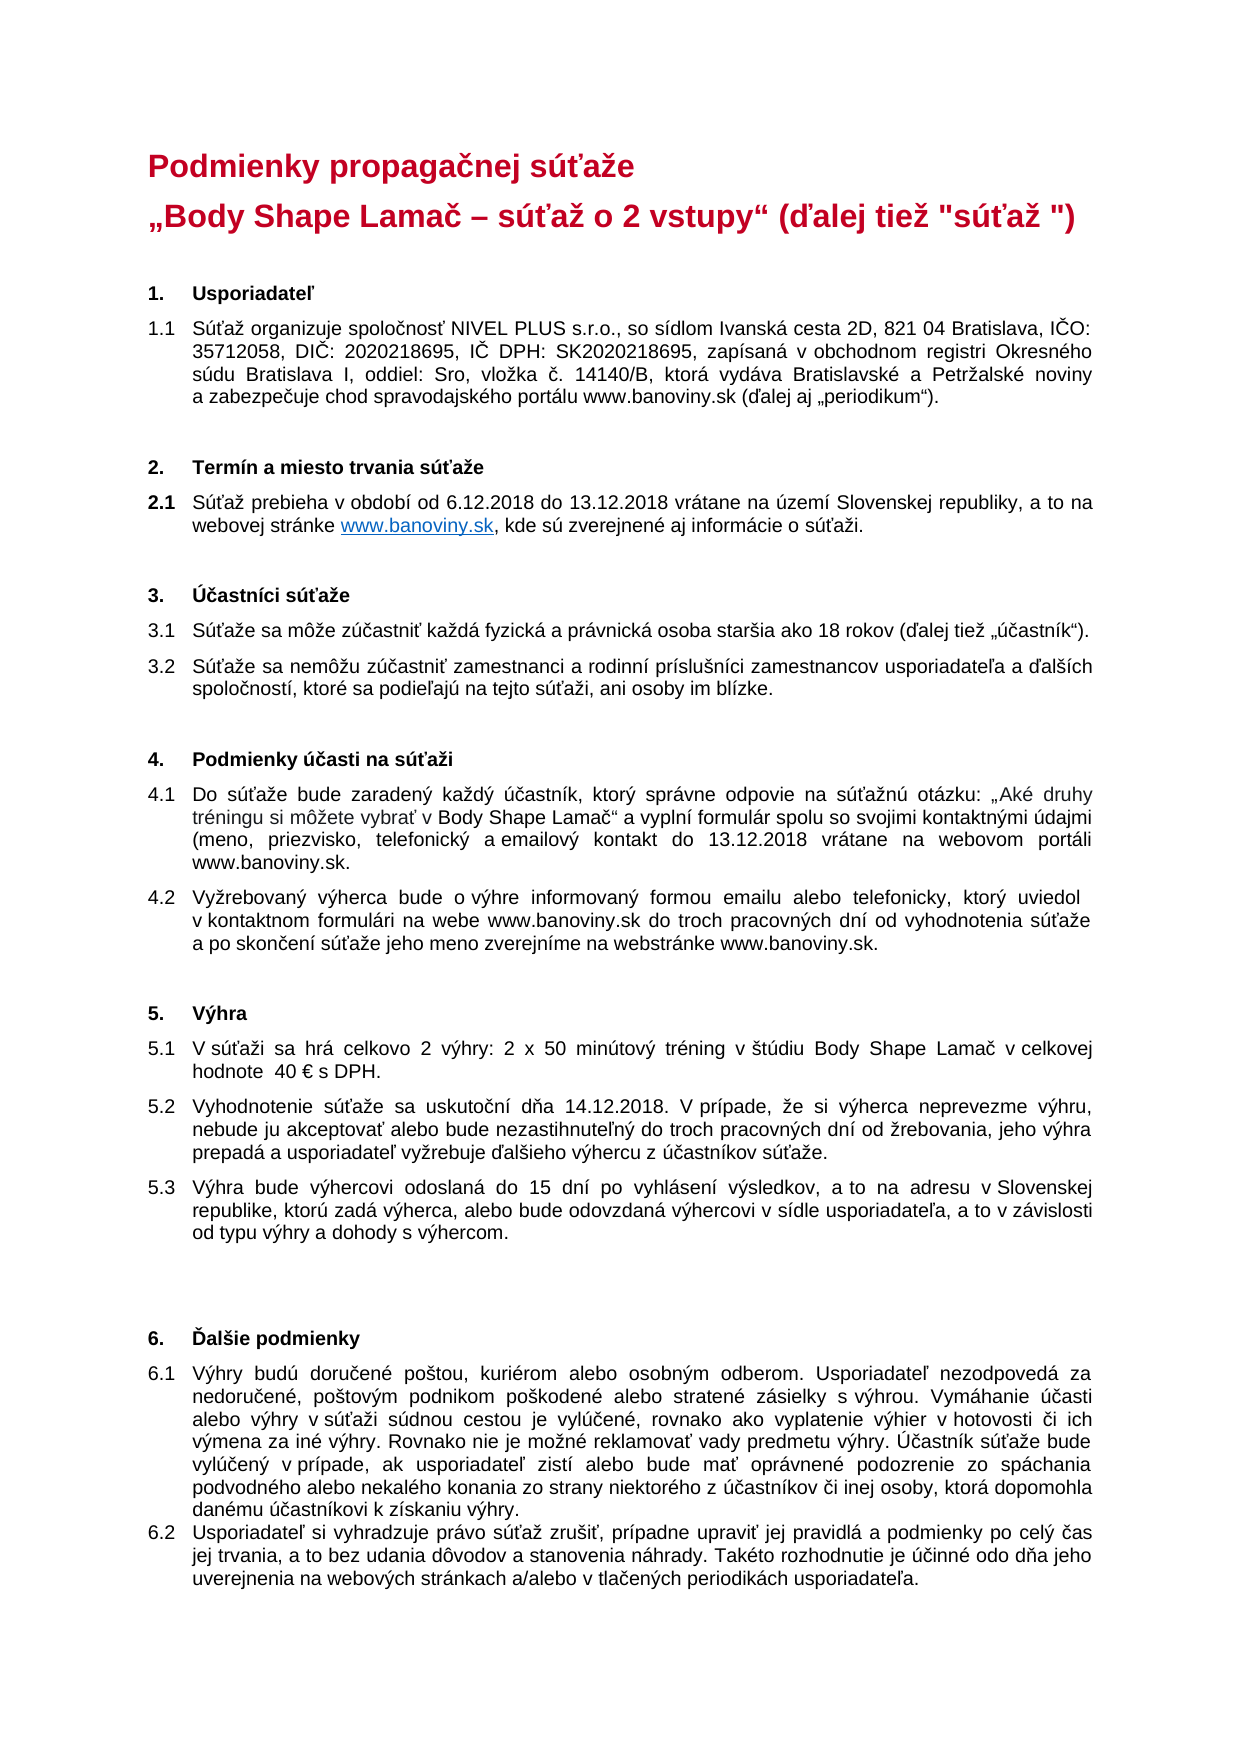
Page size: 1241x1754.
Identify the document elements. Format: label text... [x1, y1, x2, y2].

text „Body Shape Lamač – súťaž o 2 vstupy“ (ďalej tiež "súťaž ") [148, 197, 1093, 234]
text 4. Podmienky účasti na súťaži [148, 748, 1093, 770]
text Podmienky propagačnej súťaže [148, 148, 1093, 185]
list Do súťaže bude zaradený každý účastník, ktorý správne odpovie na súťažnú otázku: „Aké druhy tréningu si môžete vybrať v Body Shape Lamač“ a vyplní formulár spolu so svojimi kontaktnými údajmi (meno, priezvisko, telefonický a emailový kontakt do 13.12.2018 vrátane na webovom portáli www.banoviny.sk. [148, 783, 1093, 874]
list Súťaž prebieha v období od 6.12.2018 do 13.12.2018 vrátane na území Slovenskej republiky, a to na webovej stránke www.banoviny.sk, kde sú zverejnené aj informácie o súťaži. [148, 491, 1093, 536]
list Súťaž organizuje spoločnosť NIVEL PLUS s.r.o., so sídlom Ivanská cesta 2D, 821 04 Bratislava, IČO: 35712058, DIČ: 2020218695, IČ DPH: SK2020218695, zapísaná v obchodnom registri Okresného súdu Bratislava I, oddiel: Sro, vložka č. 14140/B, ktorá vydáva Bratislavské a Petržalské noviny a zabezpečuje chod spravodajského portálu www.banoviny.sk (ďalej aj „periodikum“). [148, 317, 1093, 408]
text 3. Účastníci súťaže [148, 584, 1093, 607]
text 1. Usporiadateľ [148, 282, 1093, 305]
list Výhra bude výhercovi odoslaná do 15 dní po vyhlásení výsledkov, a to na adresu v Slovenskej republike, ktorú zadá výherca, alebo bude odovzdaná výhercovi v sídle usporiadateľa, a to v závislosti od typu výhry a dohody s výhercom. [148, 1176, 1093, 1244]
list V súťaži sa hrá celkovo 2 výhry: 2 x 50 minútový tréning v štúdiu Body Shape Lamač v celkovej hodnote 40 € s DPH. [148, 1037, 1093, 1083]
list Súťaže sa môže zúčastniť každá fyzická a právnická osoba staršia ako 18 rokov (ďalej tiež „účastník“). [148, 619, 1093, 642]
list Vyhodnotenie súťaže sa uskutoční dňa 14.12.2018. V prípade, že si výherca neprevezme výhru, nebude ju akceptovať alebo bude nezastihnuteľný do troch pracovných dní od žrebovania, jeho výhra prepadá a usporiadateľ vyžrebuje ďalšieho výhercu z účastníkov súťaže. [148, 1095, 1093, 1163]
list Vyžrebovaný výherca bude o výhre informovaný formou emailu alebo telefonicky, ktorý uviedol v kontaktnom formulári na webe www.banoviny.sk do troch pracovných dní od vyhodnotenia súťaže a po skončení súťaže jeho meno zverejníme na webstránke www.banoviny.sk. [148, 886, 1093, 954]
list Ďalšie podmienky [148, 1327, 1093, 1349]
list Výhry budú doručené poštou, kuriérom alebo osobným odberom. Usporiadateľ nezodpovedá za nedoručené, poštovým podnikom poškodené alebo stratené zásielky s výhrou. Vymáhanie účasti alebo výhry v súťaži súdnou cestou je vylúčené, rovnako ako vyplatenie výhier v hotovosti či ich výmena za iné výhry. Rovnako nie je možné reklamovať vady predmetu výhry. Účastník súťaže bude vylúčený v prípade, ak usporiadateľ zistí alebo bude mať oprávnené podozrenie zo spáchania podvodného alebo nekalého konania zo strany niektorého z účastníkov či inej osoby, ktorá dopomohla danému účastníkovi k získaniu výhry. [148, 1362, 1093, 1521]
list Usporiadateľ si vyhradzuje právo súťaž zrušiť, prípadne upraviť jej pravidlá a podmienky po celý čas jej trvania, a to bez udania dôvodov a stanovenia náhrady. Takéto rozhodnutie je účinné odo dňa jeho uverejnenia na webových stránkach a/alebo v tlačených periodikách usporiadateľa. [148, 1521, 1093, 1589]
text 5. Výhra [148, 1002, 1093, 1025]
list Súťaže sa nemôžu zúčastniť zamestnanci a rodinní príslušníci zamestnancov usporiadateľa a ďalších spoločností, ktoré sa podieľajú na tejto súťaži, ani osoby im blízke. [148, 654, 1093, 700]
text 2. Termín a miesto trvania súťaže [148, 456, 1093, 478]
